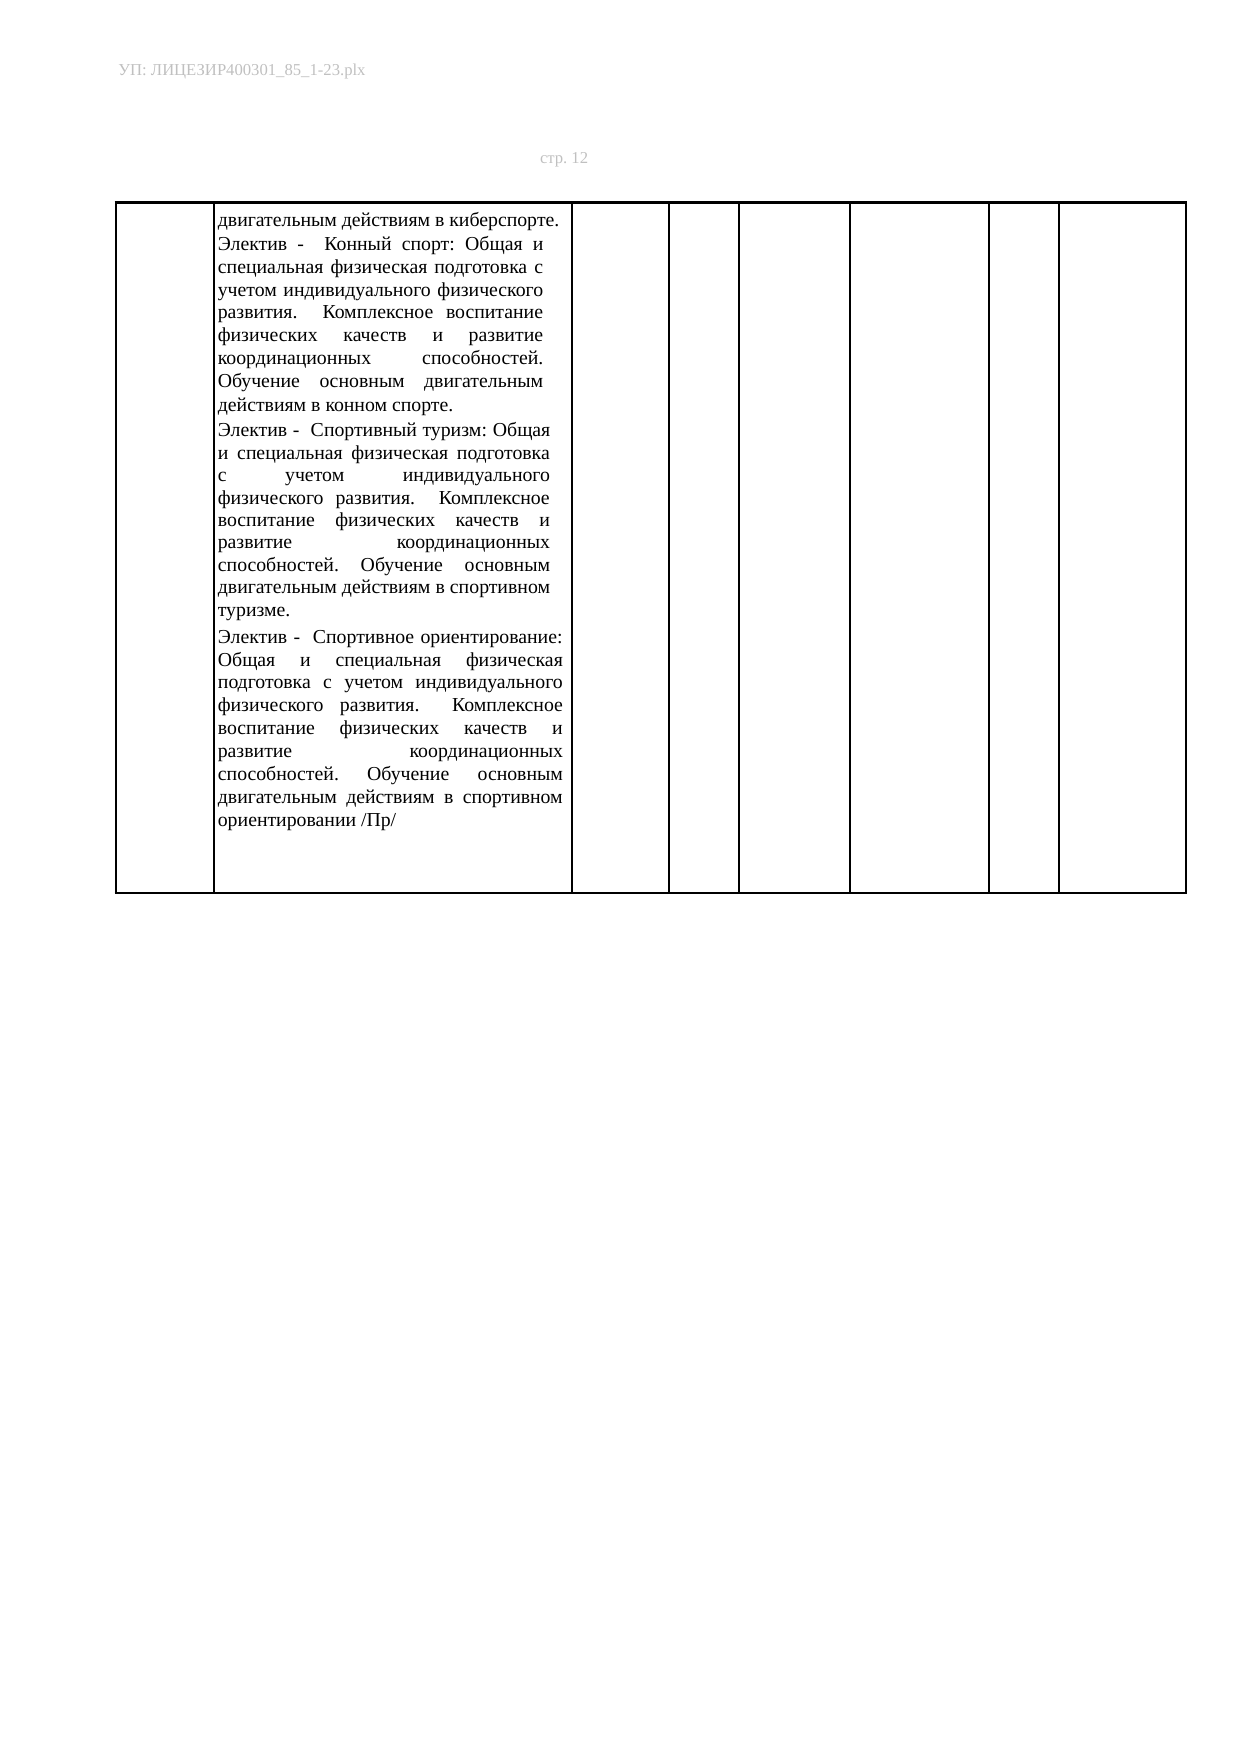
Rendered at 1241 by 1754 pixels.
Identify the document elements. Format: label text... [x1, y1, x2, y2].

table_header [851, 204, 988, 892]
table_header [1060, 204, 1185, 892]
table_header [990, 204, 1058, 892]
table_header [740, 204, 849, 892]
table_header [573, 204, 668, 892]
table_header [670, 204, 738, 892]
table_header [117, 204, 213, 892]
table_header двигательным действиям в киберспорте. Электив - Конный спорт: Общая и специальная физическая подготовка с учетом индивидуального физического развития. Комплексное воспитание физических качеств и развитие координационных способностей. Обучение основным двигательным действиям в конном спорте. Электив - Спортивный туризм: Общая и специальная физическая подготовка с учетом индивидуального физического развития. Комплексное воспитание физических качеств и развитие координационных способностей. Обучение основным двигательным действиям в спортивном туризме. Электив - Спортивное ориентирование: Общая и специальная физическая подготовка с учетом индивидуального физического развития. Комплексное воспитание физических качеств и развитие координационных способностей. Обучение основным двигательным действиям в спортивном ориентировании /Пр/ [215, 204, 571, 892]
